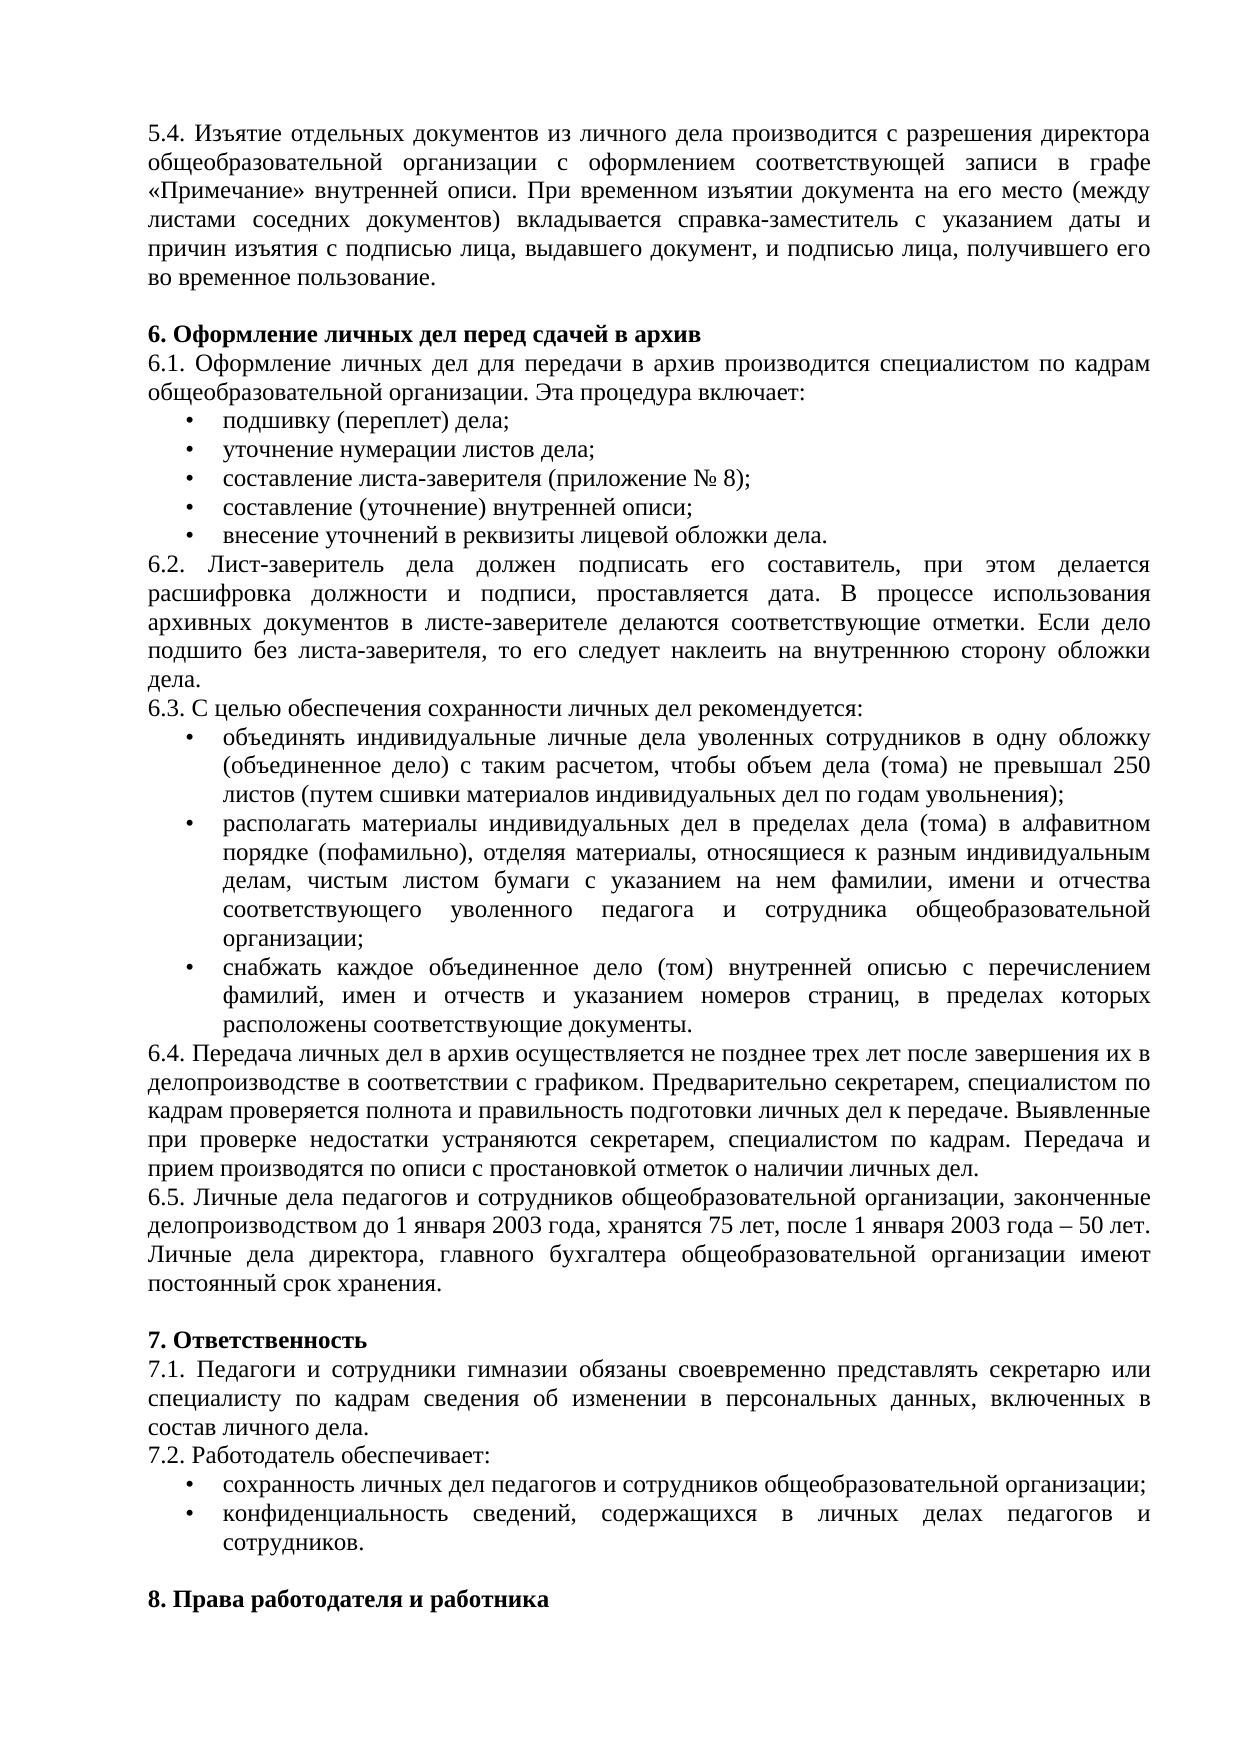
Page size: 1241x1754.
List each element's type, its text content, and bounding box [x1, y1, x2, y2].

list внесение уточнений в реквизиты лицевой обложки дела. [185, 521, 1152, 549]
text 6.5. Личные дела педагогов и сотрудников общеобразовательной организации, законченные делопроизводством до 1 января 2003 года, хранятся 75 лет, после 1 января 2003 года – 50 лет. Личные дела директора, главного бухгалтера общеобразовательной организации имеют постоянный срок хранения. [148, 1182, 1152, 1297]
list располагать материалы индивидуальных дел в пределах дела (тома) в алфавитном порядке (пофамильно), отделяя материалы, относящиеся к разным индивидуальным делам, чистым листом бумаги с указанием на нем фамилии, имени и отчества соответствующего уволенного педагога и сотрудника общеобразовательной организации; [185, 808, 1152, 952]
list сохранность личных дел педагогов и сотрудников общеобразовательной организации; [185, 1469, 1152, 1498]
list снабжать каждое объединенное дело (том) внутренней описью с перечислением фамилий, имен и отчеств и указанием номеров страниц, в пределах которых расположены соответствующие документы. [185, 952, 1152, 1038]
list конфиденциальность сведений, содержащихся в личных делах педагогов и сотрудников. [185, 1498, 1152, 1556]
text 6. Оформление личных дел перед сдачей в архив [148, 319, 1152, 348]
text 5.4. Изъятие отдельных документов из личного дела производится с разрешения директора общеобразовательной организации с оформлением соответствующей записи в графе «Примечание» внутренней описи. При временном изъятии документа на его место (между листами соседних документов) вкладывается справка-заместитель с указанием даты и причин изъятия с подписью лица, выдавшего документ, и подписью лица, получившего его во временное пользование. [148, 118, 1152, 291]
list составление (уточнение) внутренней описи; [185, 492, 1152, 521]
text 7. Ответственность [148, 1326, 1152, 1354]
text 8. Права работодателя и работника [148, 1584, 1152, 1613]
text 6.1. Оформление личных дел для передачи в архив производится специалистом по кадрам общеобразовательной организации. Эта процедура включает: [148, 348, 1152, 406]
text 6.4. Передача личных дел в архив осуществляется не позднее трех лет после завершения их в делопроизводстве в соответствии с графиком. Предварительно секретарем, специалистом по кадрам проверяется полнота и правильность подготовки личных дел к передаче. Выявленные при проверке недостатки устраняются секретарем, специалистом по кадрам. Передача и прием производятся по описи с простановкой отметок о наличии личных дел. [148, 1038, 1152, 1182]
list подшивку (переплет) дела; [185, 406, 1152, 434]
text 6.3. С целью обеспечения сохранности личных дел рекомендуется: [148, 693, 1152, 722]
list составление листа-заверителя (приложение № 8); [185, 463, 1152, 492]
text 7.1. Педагоги и сотрудники гимназии обязаны своевременно представлять секретарю или специалисту по кадрам сведения об изменении в персональных данных, включенных в состав личного дела. [148, 1354, 1152, 1441]
list уточнение нумерации листов дела; [185, 434, 1152, 463]
text 6.2. Лист-заверитель дела должен подписать его составитель, при этом делается расшифровка должности и подписи, проставляется дата. В процессе использования архивных документов в листе-заверителе делаются соответствующие отметки. Если дело подшито без листа-заверителя, то его следует наклеить на внутреннюю сторону обложки дела. [148, 549, 1152, 693]
text 7.2. Работодатель обеспечивает: [148, 1441, 1152, 1469]
list объединять индивидуальные личные дела уволенных сотрудников в одну обложку (объединенное дело) с таким расчетом, чтобы объем дела (тома) не превышал 250 листов (путем сшивки материалов индивидуальных дел по годам увольнения); [185, 722, 1152, 808]
